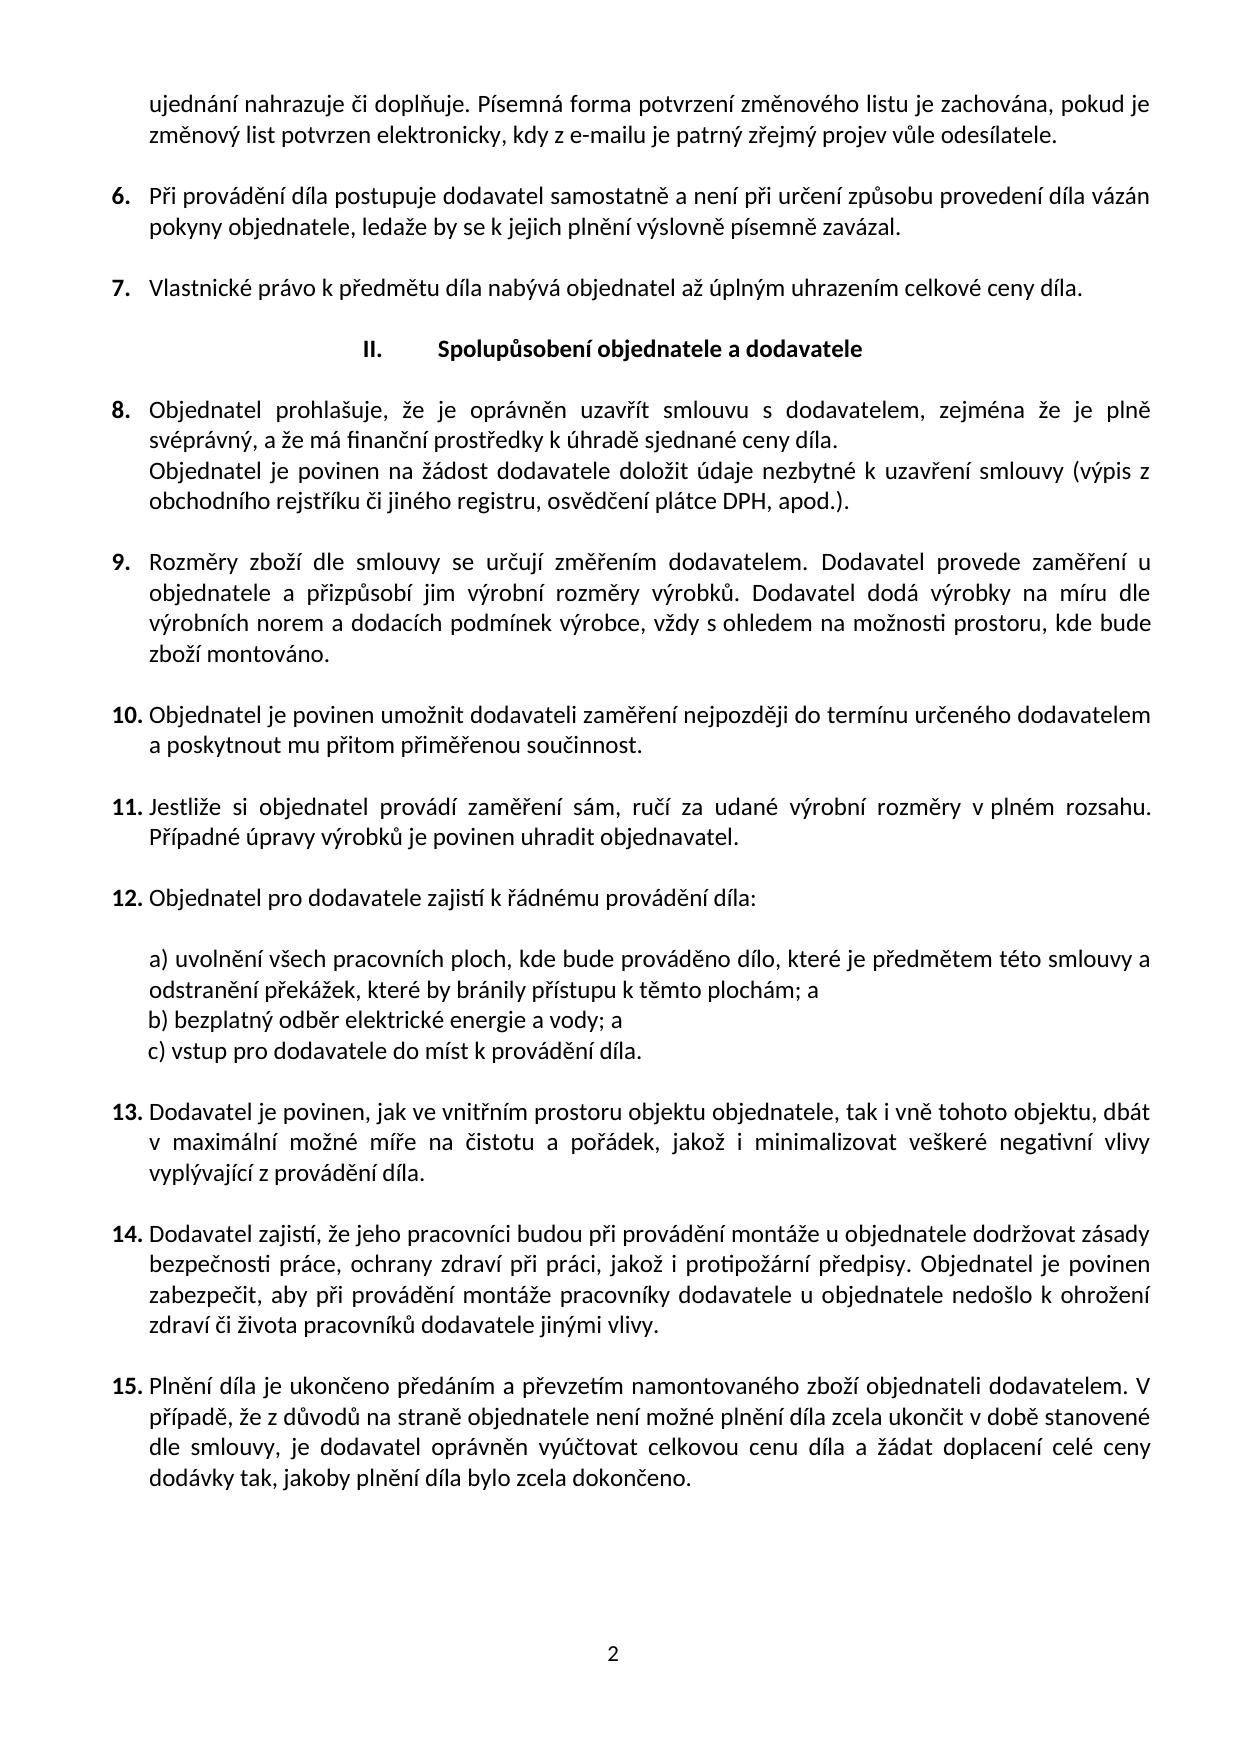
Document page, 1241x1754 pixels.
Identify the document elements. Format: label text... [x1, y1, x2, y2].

list Plnění díla je ukončeno předáním a převzetím namontovaného zboží objednateli dodavatelem. V případě, že z důvodů na straně objednatele není možné plnění díla zcela ukončit v době stanovené dle smlouvy, je dodavatel oprávněn vyúčtovat celkovou cenu díla a žádat doplacení celé ceny dodávky tak, jakoby plnění díla bylo zcela dokončeno. [111, 1371, 1152, 1493]
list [111, 89, 1152, 150]
list Objednatel je povinen umožnit dodavateli zaměření nejpozději do termínu určeného dodavatelem a poskytnout mu přitom přiměřenou součinnost. [111, 699, 1152, 760]
text c) vstup pro dodavatele do míst k provádění díla. [74, 1035, 1152, 1065]
text b) bezplatný odběr elektrické energie a vody; a [74, 1004, 1152, 1035]
list Jestliže si objednatel provádí zaměření sám, ručí za udané výrobní rozměry v plném rozsahu. Případné úpravy výrobků je povinen uhradit objednavatel. [111, 791, 1152, 852]
list Objednatel pro dodavatele zajistí k řádnému provádění díla: [111, 882, 1152, 913]
list Dodavatel zajistí, že jeho pracovníci budou při provádění montáže u objednatele dodržovat zásady bezpečnosti práce, ochrany zdraví při práci, jakož i protipožární předpisy. Objednatel je povinen zabezpečit, aby při provádění montáže pracovníky dodavatele u objednatele nedošlo k ohrožení zdraví či života pracovníků dodavatele jinými vlivy. [111, 1218, 1152, 1340]
text Objednatel je povinen na žádost dodavatele doložit údaje nezbytné k uzavření smlouvy (výpis z obchodního rejstříku či jiného registru, osvědčení plátce DPH, apod.). [149, 455, 1152, 516]
list Vlastnické právo k předmětu díla nabývá objednatel až úplným uhrazením celkové ceny díla. [111, 272, 1152, 302]
list Spolupůsobení objednatele a dodavatele [74, 333, 1152, 363]
list Rozměry zboží dle smlouvy se určují změřením dodavatelem. Dodavatel provede zaměření u objednatele a přizpůsobí jim výrobní rozměry výrobků. Dodavatel dodá výrobky na míru dle výrobních norem a dodacích podmínek výrobce, vždy s ohledem na možnosti prostoru, kde bude zboží montováno. [111, 546, 1152, 668]
text a) uvolnění všech pracovních ploch, kde bude prováděno dílo, které je předmětem této smlouvy a odstranění překážek, které by bránily přístupu k těmto plochám; a [149, 943, 1152, 1004]
list Objednatel prohlašuje, že je oprávněn uzavřít smlouvu s dodavatelem, zejména že je plně svéprávný, a že má finanční prostředky k úhradě sjednané ceny díla. [111, 394, 1152, 455]
list Dodavatel je povinen, jak ve vnitřním prostoru objektu objednatele, tak i vně tohoto objektu, dbát v maximální možné míře na čistotu a pořádek, jakož i minimalizovat veškeré negativní vlivy vyplývající z provádění díla. [111, 1096, 1152, 1187]
list Při provádění díla postupuje dodavatel samostatně a není při určení způsobu provedení díla vázán pokyny objednatele, ledaže by se k jejich plnění výslovně písemně zavázal. [111, 180, 1152, 241]
